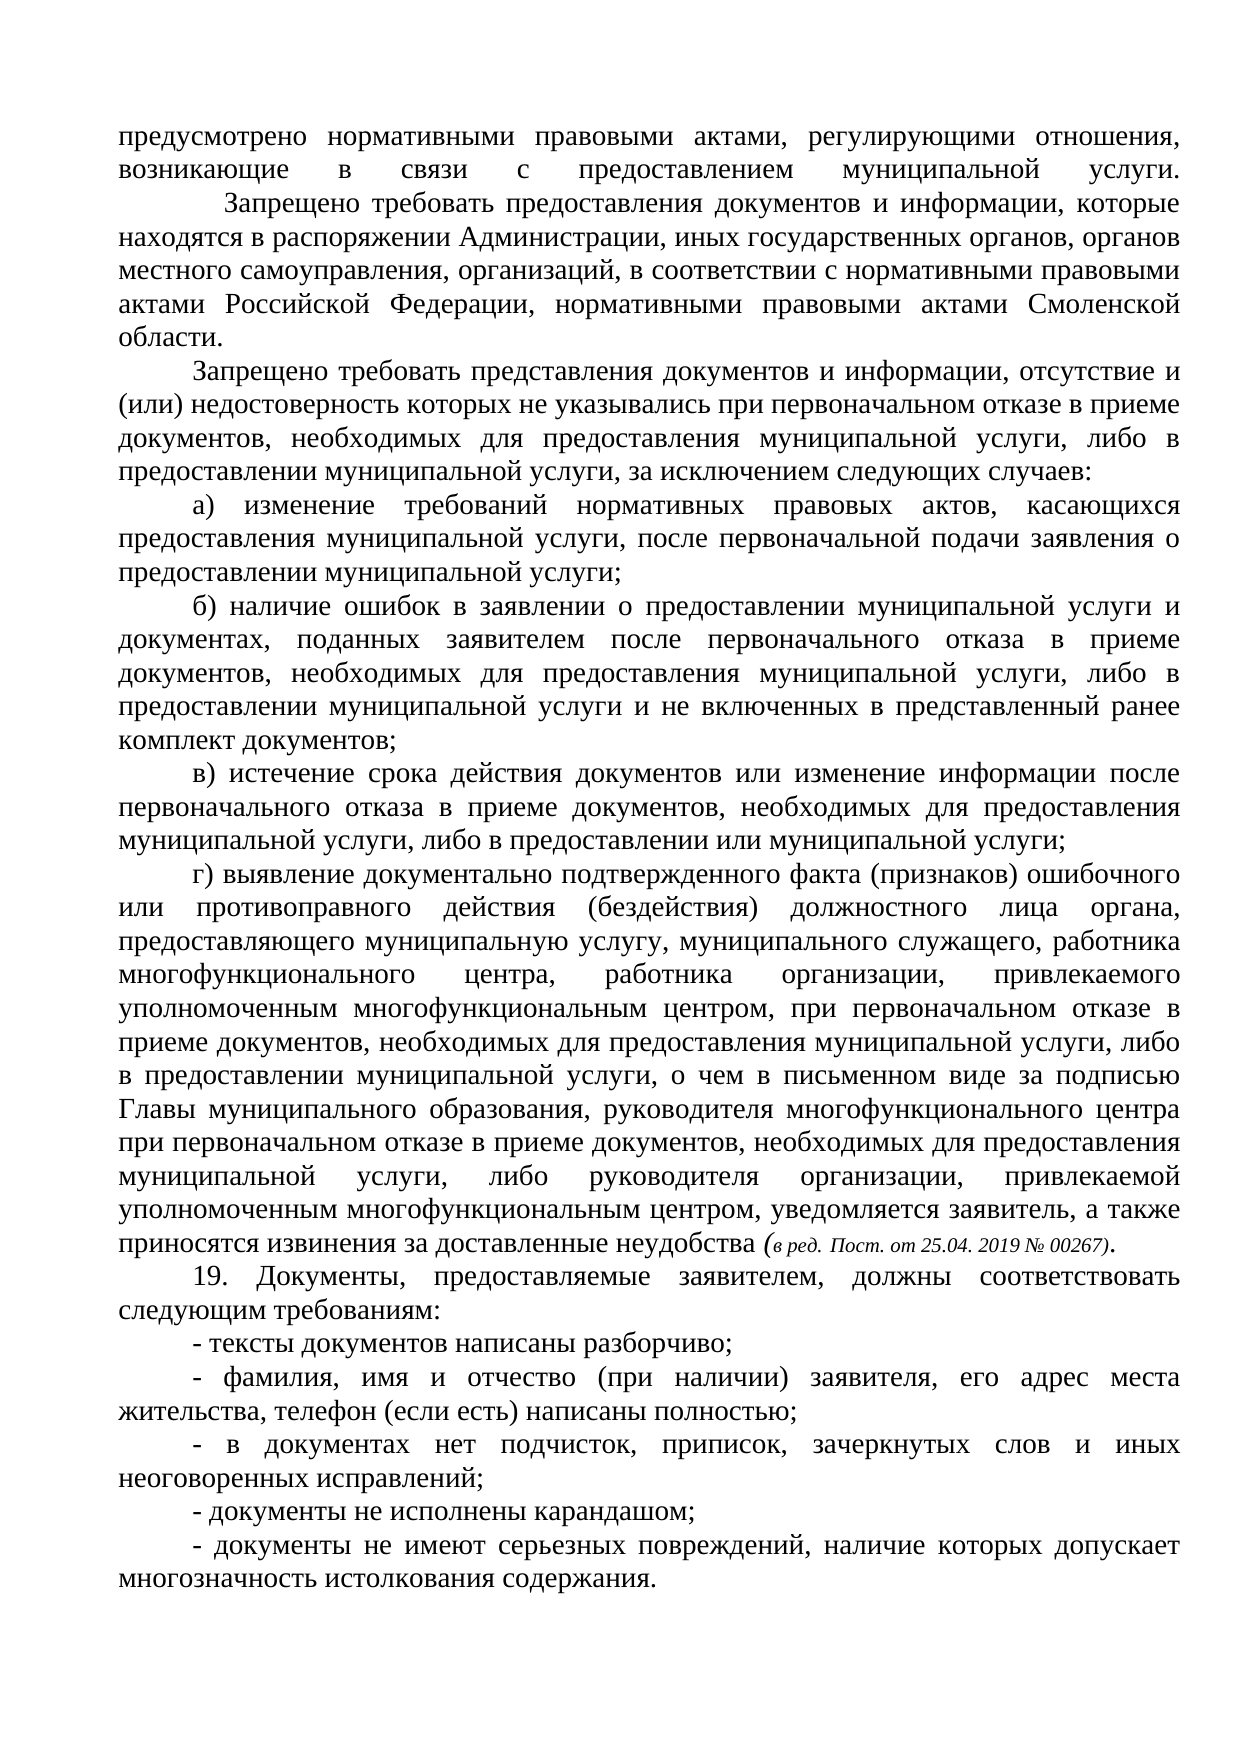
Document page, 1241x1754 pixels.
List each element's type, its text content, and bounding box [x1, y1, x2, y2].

text б) наличие ошибок в заявлении о предоставлении муниципальной услуги и документах, поданных заявителем после первоначального отказа в приеме документов, необходимых для предоставления муниципальной услуги, либо в предоставлении муниципальной услуги и не включенных в представленный ранее комплект документов; [118, 588, 1181, 755]
text 19. Документы, предоставляемые заявителем, должны соответствовать следующим требованиям: [118, 1258, 1181, 1326]
text а) изменение требований нормативных правовых актов, касающихся предоставления муниципальной услуги, после первоначальной подачи заявления о предоставлении муниципальной услуги; [118, 487, 1181, 588]
text г) выявление документально подтвержденного факта (признаков) ошибочного или противоправного действия (бездействия) должностного лица органа, предоставляющего муниципальную услугу, муниципального служащего, работника многофункционального центра, работника организации, привлекаемого уполномоченным многофункциональным центром, при первоначальном отказе в приеме документов, необходимых для предоставления муниципальной услуги, либо в предоставлении муниципальной услуги, о чем в письменном виде за подписью Главы муниципального образования, руководителя многофункционального центра при первоначальном отказе в приеме документов, необходимых для предоставления муниципальной услуги, либо руководителя организации, привлекаемой уполномоченным многофункциональным центром, уведомляется заявитель, а также приносятся извинения за доставленные неудобства (в ред. Пост. от 25.04. 2019 № 00267). [118, 856, 1181, 1258]
text Запрещено требовать представления документов и информации, отсутствие и (или) недостоверность которых не указывались при первоначальном отказе в приеме документов, необходимых для предоставления муниципальной услуги, либо в предоставлении муниципальной услуги, за исключением следующих случаев: [118, 353, 1181, 487]
text - тексты документов написаны разборчиво; [118, 1326, 1181, 1359]
text - в документах нет подчисток, приписок, зачеркнутых слов и иных неоговоренных исправлений; [118, 1426, 1181, 1493]
text - документы не исполнены карандашом; [118, 1493, 1181, 1527]
text в) истечение срока действия документов или изменение информации после первоначального отказа в приеме документов, необходимых для предоставления муниципальной услуги, либо в предоставлении или муниципальной услуги; [118, 755, 1181, 856]
text - фамилия, имя и отчество (при наличии) заявителя, его адрес места жительства, телефон (если есть) написаны полностью; [118, 1359, 1181, 1426]
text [118, 118, 1181, 353]
text - документы не имеют серьезных повреждений, наличие которых допускает многозначность истолкования содержания. [118, 1527, 1181, 1594]
